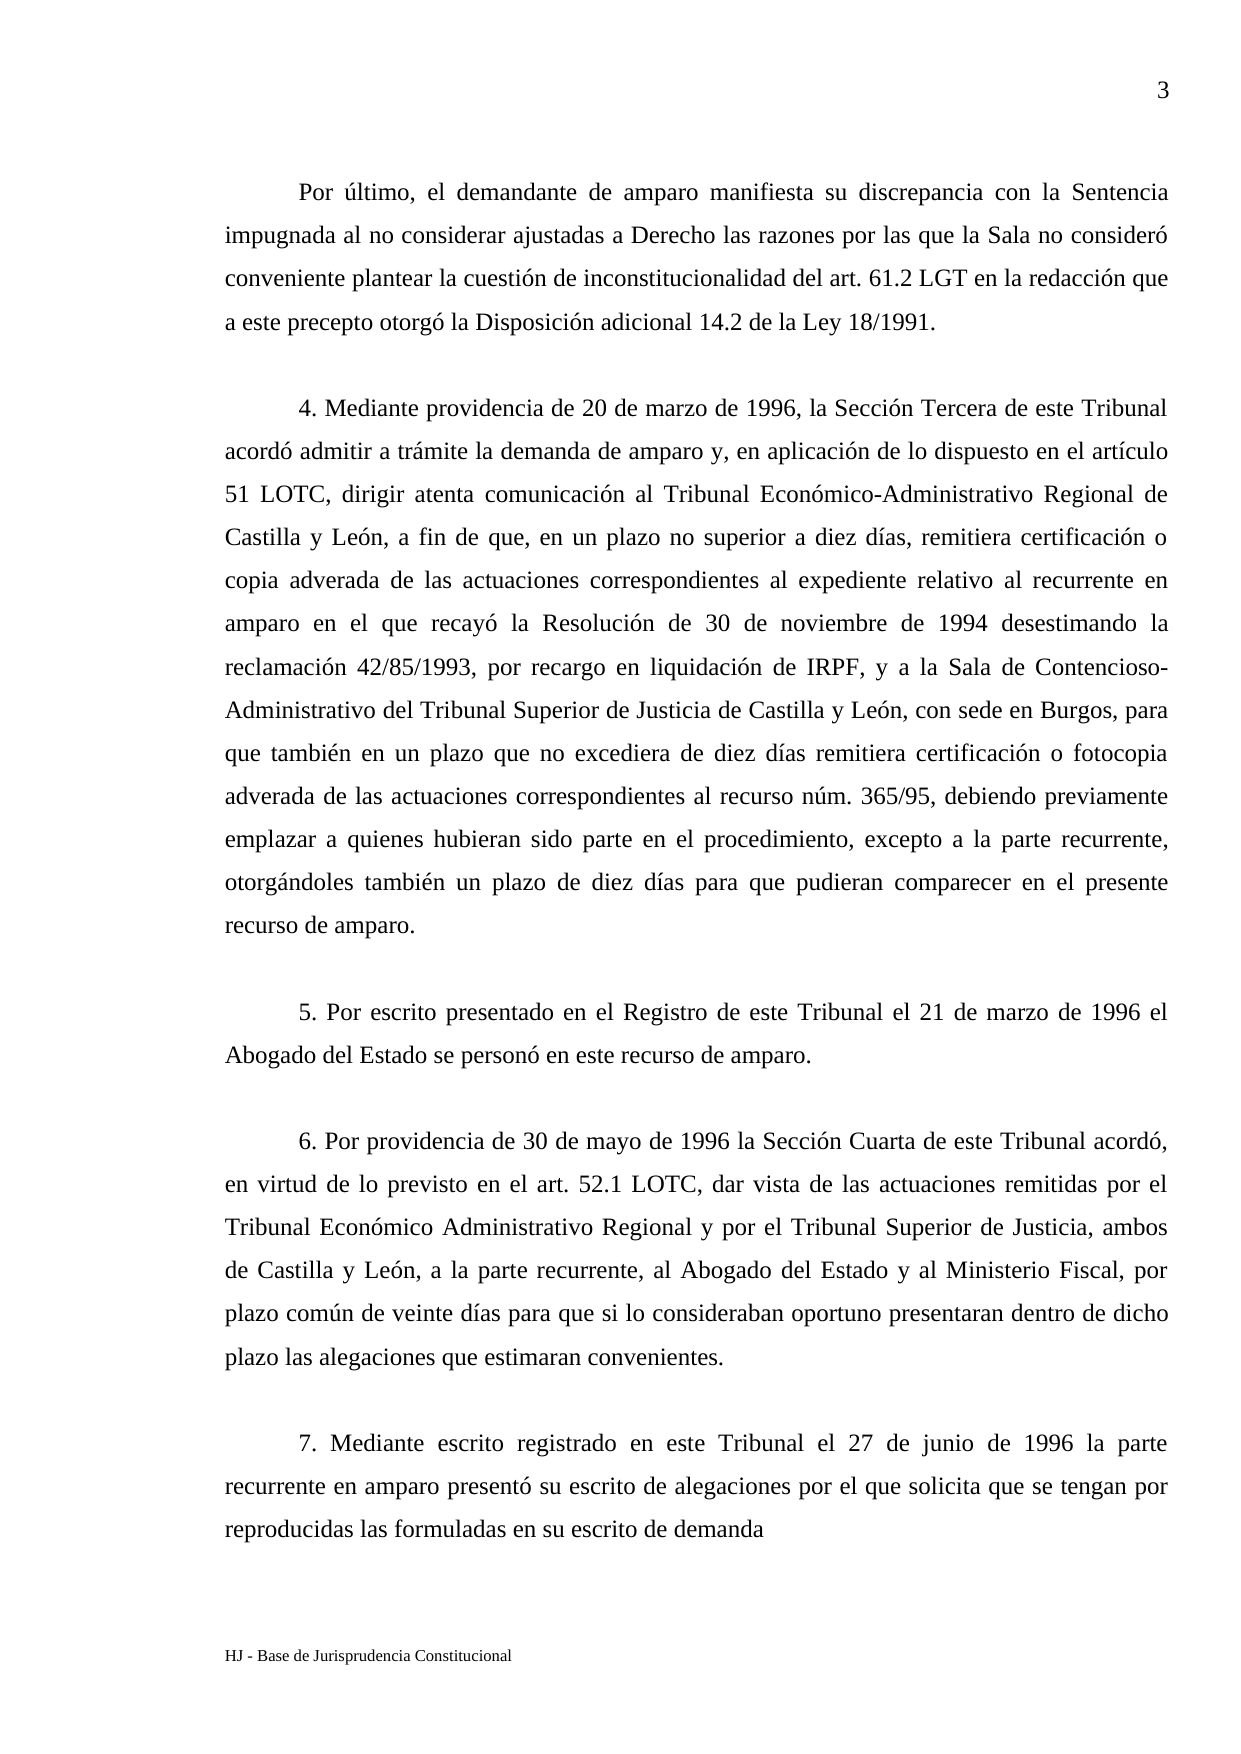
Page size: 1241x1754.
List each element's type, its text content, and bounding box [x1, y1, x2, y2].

text Por último, el demandante de amparo manifiesta su discrepancia con la Sentencia impugnada al no considerar ajustadas a Derecho las razones por las que la Sala no consideró conveniente plantear la cuestión de inconstitucionalidad del art. 61.2 LGT en la redacción que a este precepto otorgó la Disposición adicional 14.2 de la Ley 18/1991. [224, 177, 1169, 335]
text 6. Por providencia de 30 de mayo de 1996 la Sección Cuarta de este Tribunal acordó, en virtud de lo previsto en el art. 52.1 LOTC, dar vista de las actuaciones remitidas por el Tribunal Económico Administrativo Regional y por el Tribunal Superior de Justicia, ambos de Castilla y León, a la parte recurrente, al Abogado del Estado y al Ministerio Fiscal, por plazo común de veinte días para que si lo consideraban oportuno presentaran dentro de dicho plazo las alegaciones que estimaran convenientes. [224, 1126, 1169, 1370]
text 7. Mediante escrito registrado en este Tribunal el 27 de junio de 1996 la parte recurrente en amparo presentó su escrito de alegaciones por el que solicita que se tengan por reproducidas las formuladas en su escrito de demanda [224, 1428, 1169, 1543]
text 4. Mediante providencia de 20 de marzo de 1996, la Sección Tercera de este Tribunal acordó admitir a trámite la demanda de amparo y, en aplicación de lo dispuesto en el artículo 51 LOTC, dirigir atenta comunicación al Tribunal Económico-Administrativo Regional de Castilla y León, a fin de que, en un plazo no superior a diez días, remitiera certificación o copia adverada de las actuaciones correspondientes al expediente relativo al recurrente en amparo en el que recayó la Resolución de 30 de noviembre de 1994 desestimando la reclamación 42/85/1993, por recargo en liquidación de IRPF, y a la Sala de Contencioso- Administrativo del Tribunal Superior de Justicia de Castilla y León, con sede en Burgos, para que también en un plazo que no excediera de diez días remitiera certificación o fotocopia adverada de las actuaciones correspondientes al recurso núm. 365/95, debiendo previamente emplazar a quienes hubieran sido parte en el procedimiento, excepto a la parte recurrente, otorgándoles también un plazo de diez días para que pudieran comparecer en el presente recurso de amparo. [224, 393, 1169, 939]
text 5. Por escrito presentado en el Registro de este Tribunal el 21 de marzo de 1996 el Abogado del Estado se personó en este recurso de amparo. [224, 997, 1169, 1068]
